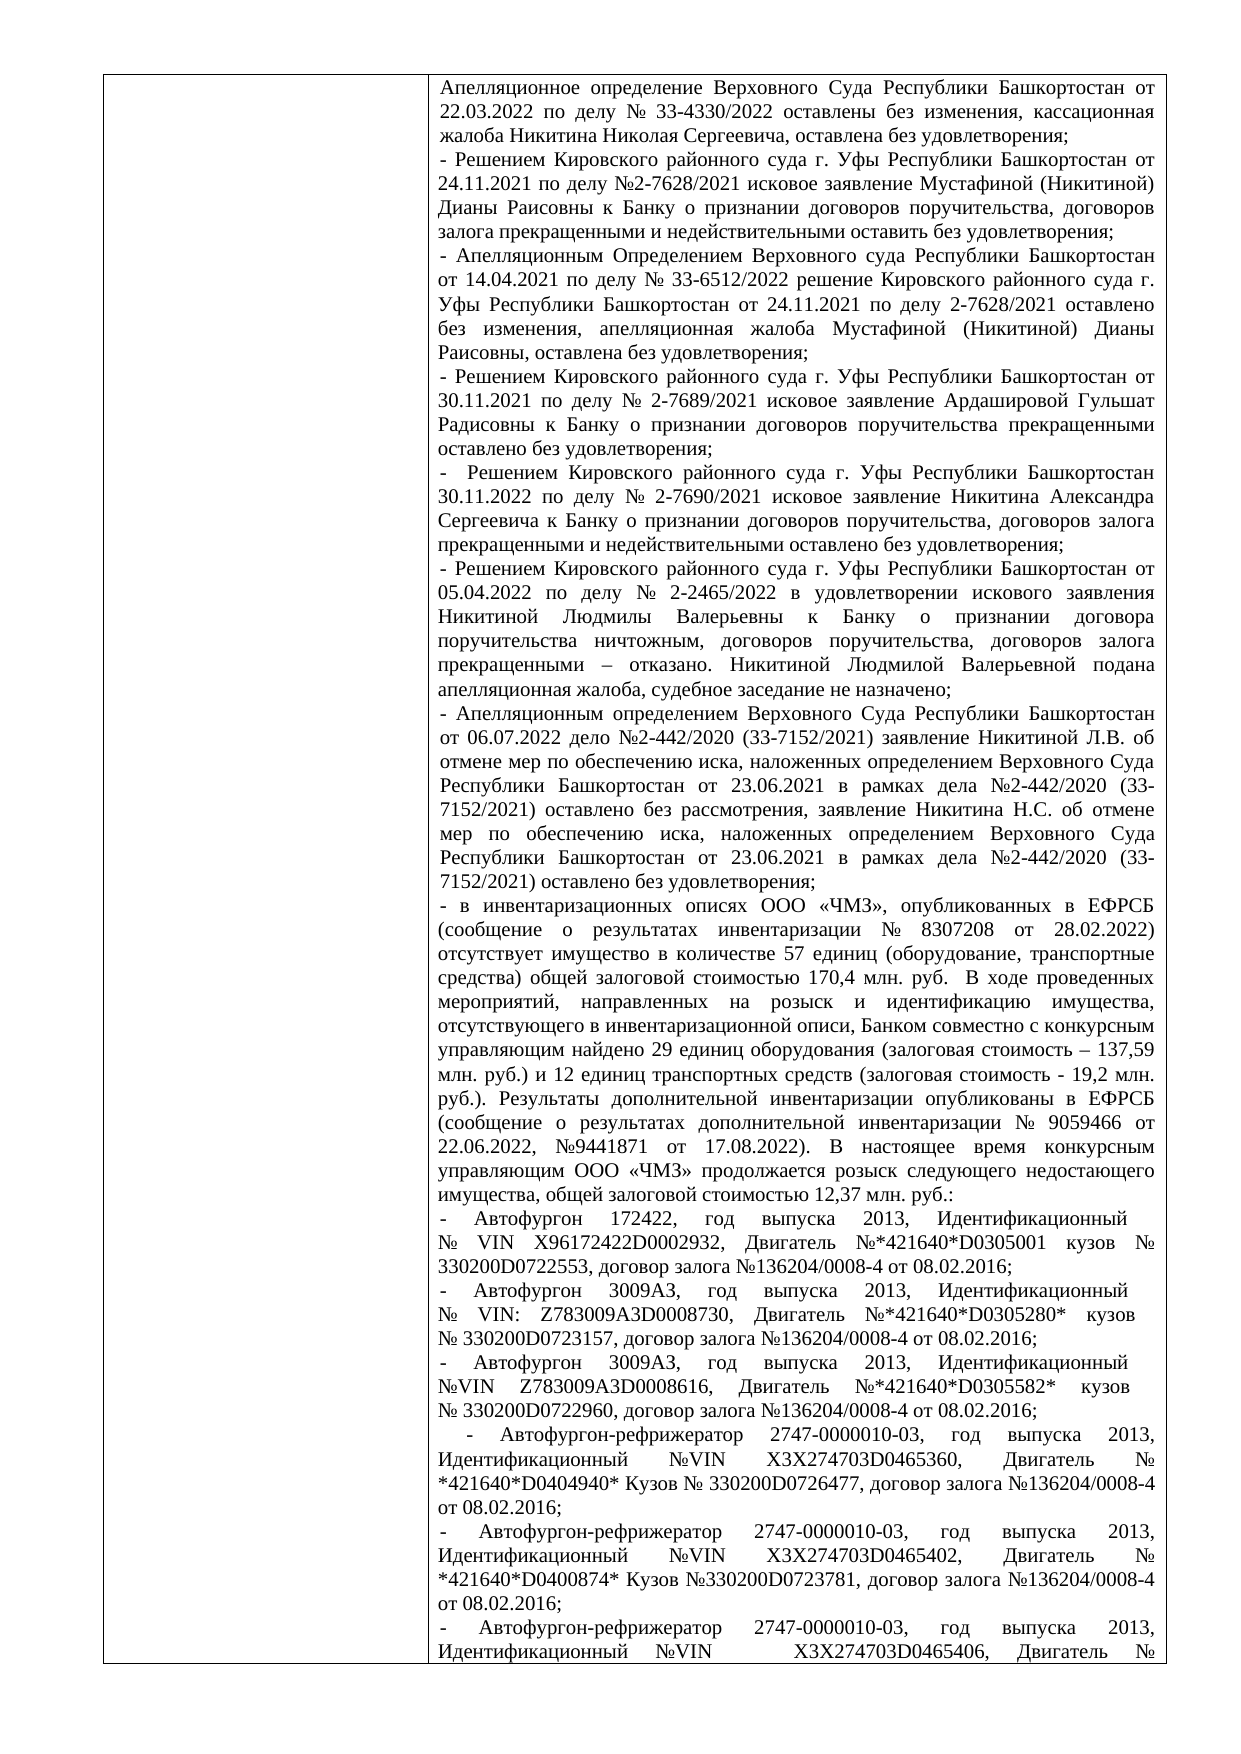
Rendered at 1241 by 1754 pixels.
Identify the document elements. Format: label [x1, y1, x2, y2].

table_cell [429, 75, 1166, 1663]
table_cell [104, 75, 428, 1663]
